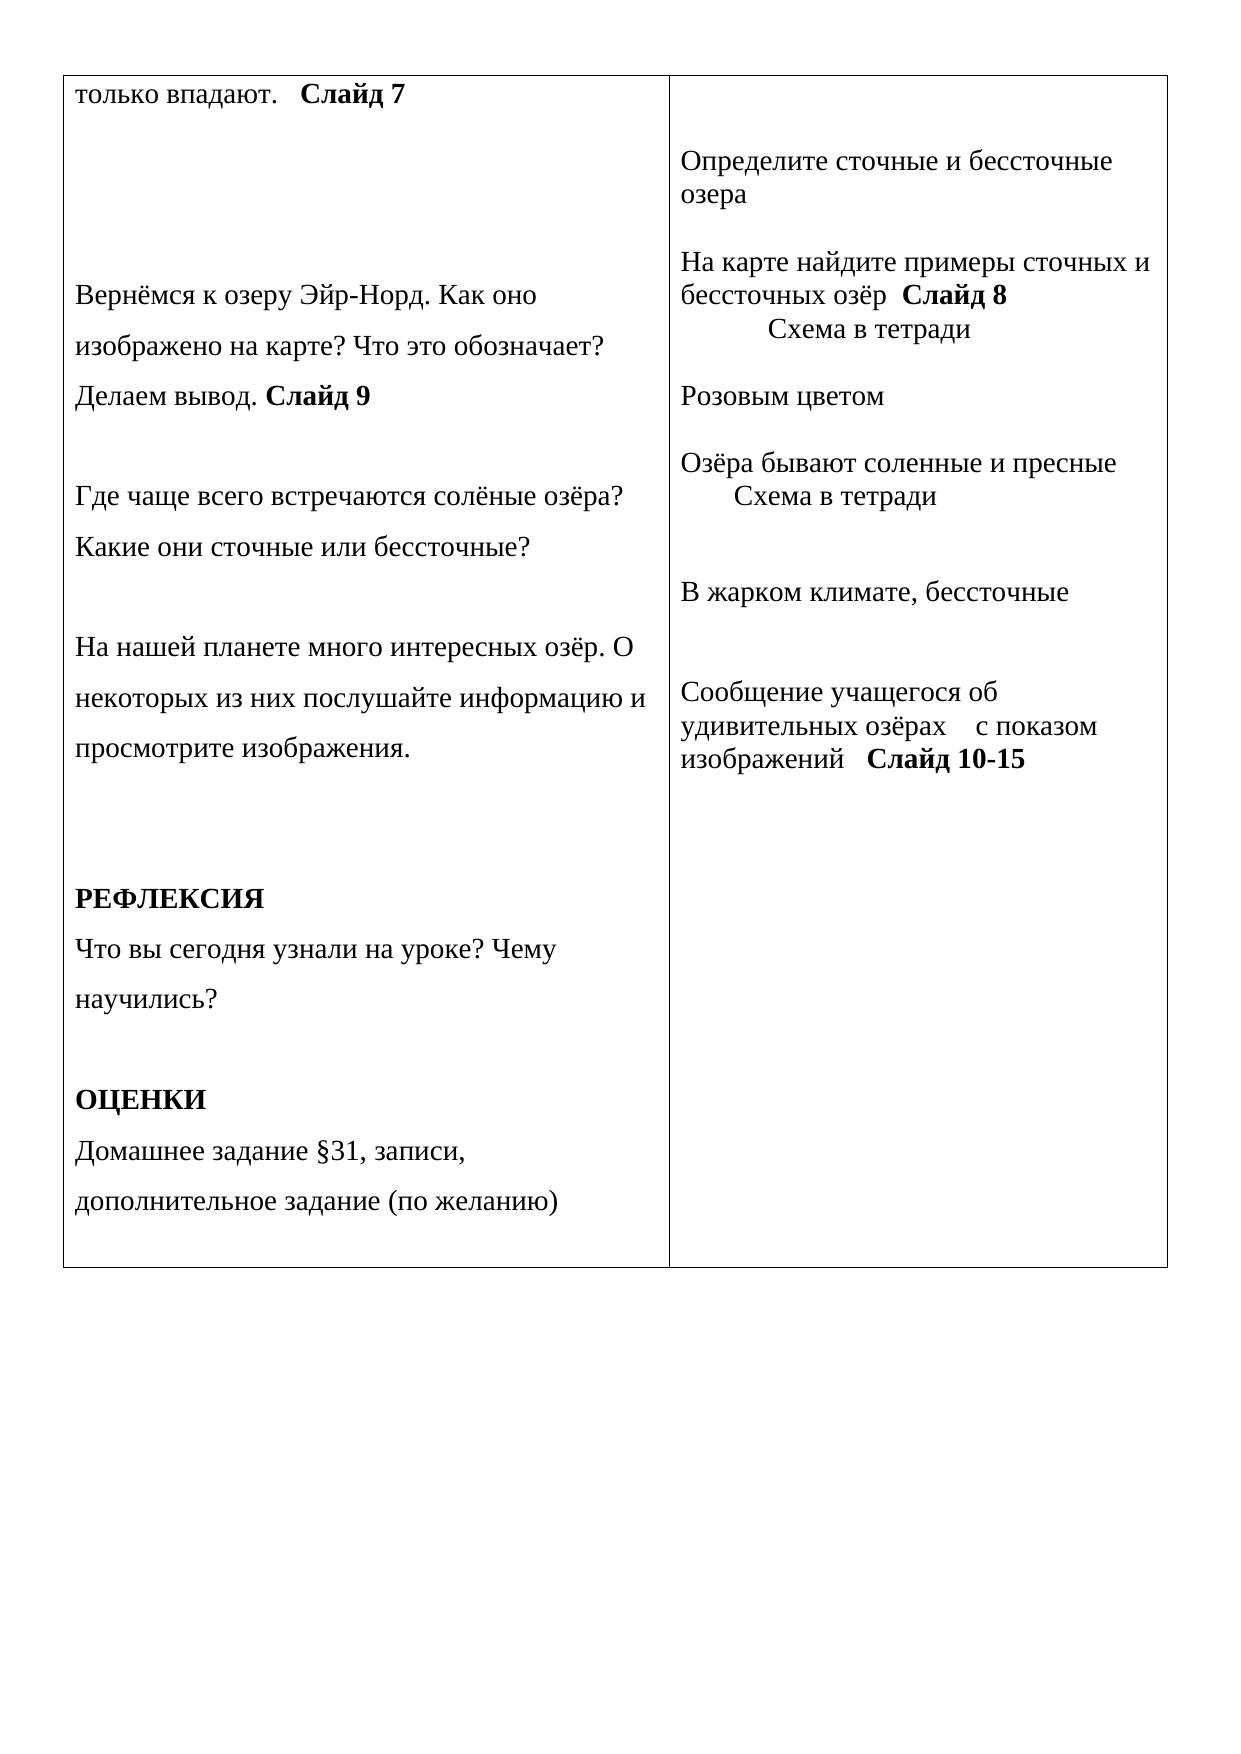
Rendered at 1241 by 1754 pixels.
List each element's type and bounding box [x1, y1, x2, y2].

table_header [670, 76, 1167, 1267]
table_header [64, 76, 669, 1267]
